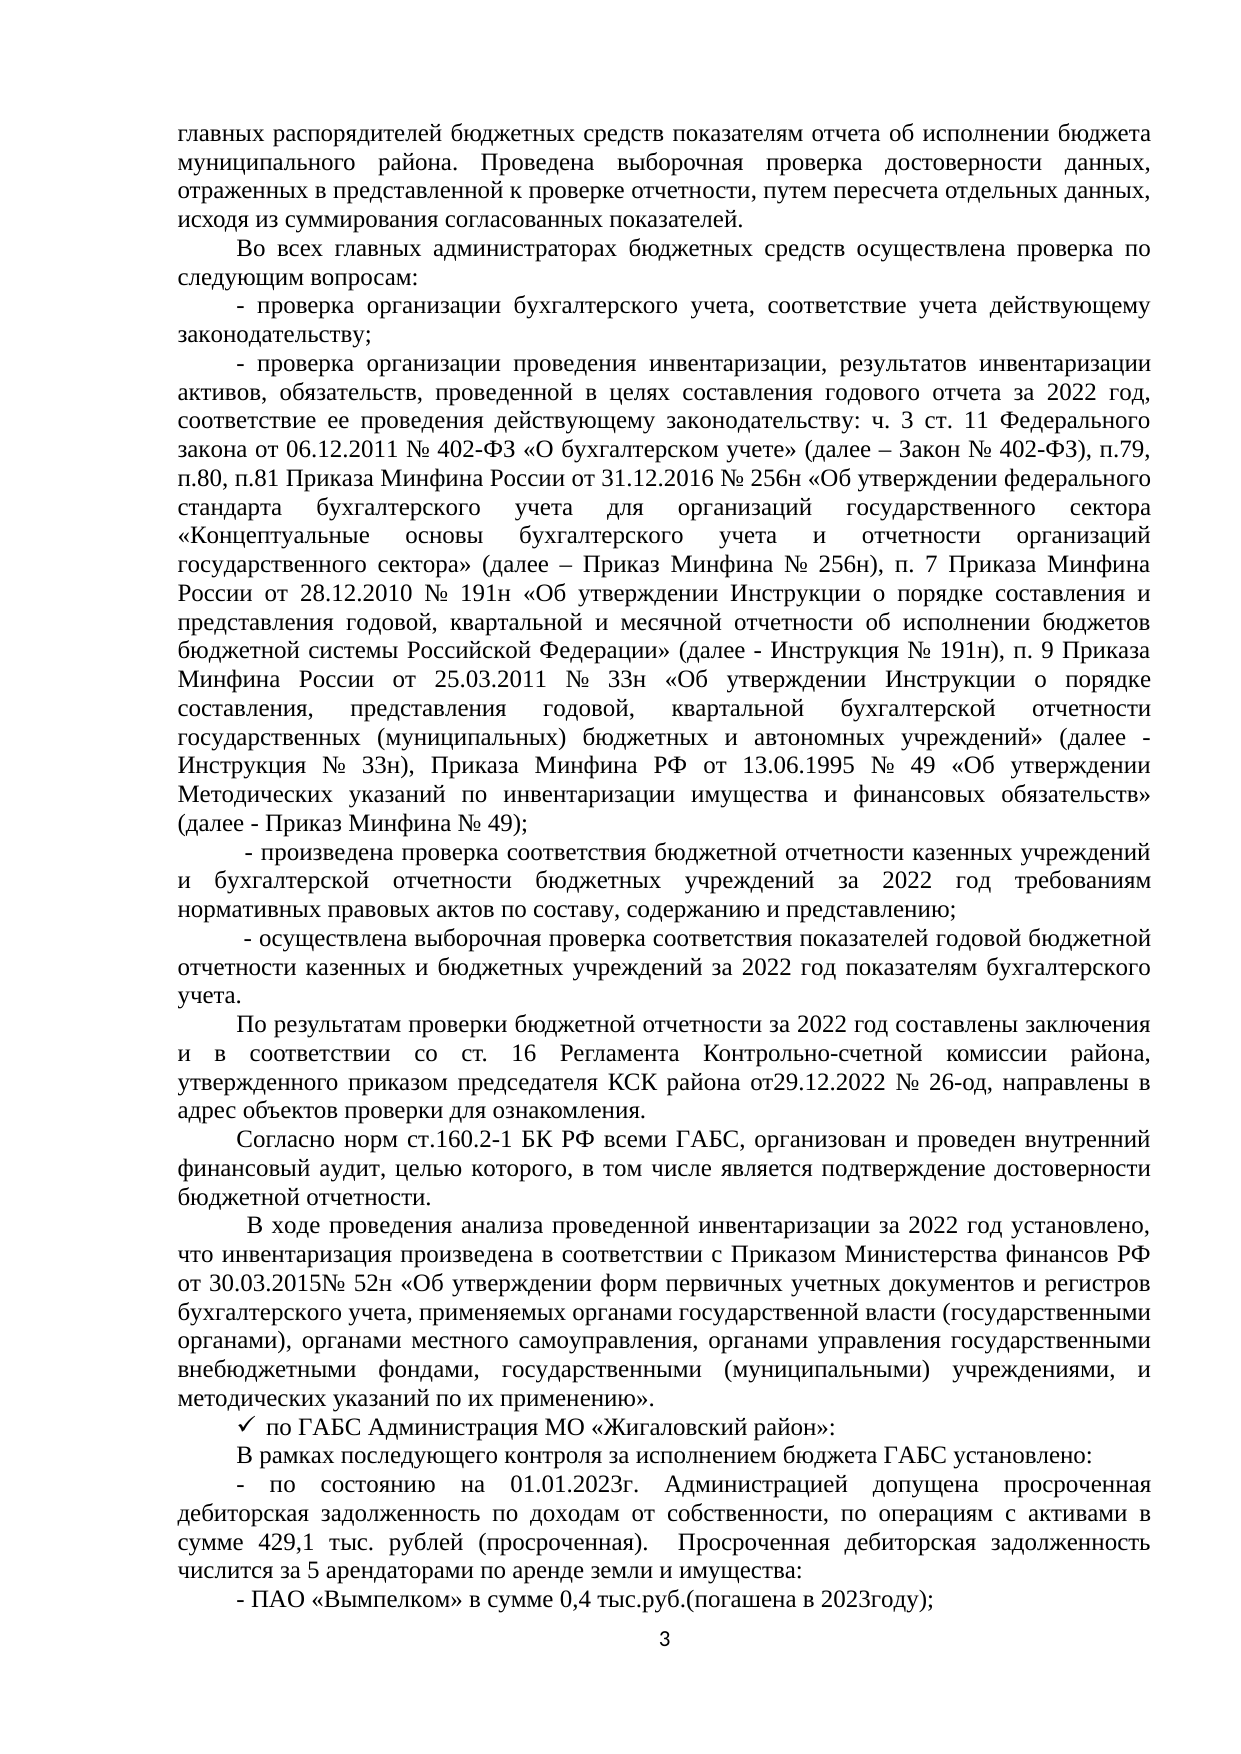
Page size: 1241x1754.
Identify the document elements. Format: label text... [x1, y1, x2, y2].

text В рамках последующего контроля за исполнением бюджета ГАБС установлено: [177, 1441, 1152, 1469]
text - проверка организации бухгалтерского учета, соответствие учета действующему законодательству; [177, 291, 1152, 348]
text По результатам проверки бюджетной отчетности за 2022 год составлены заключения и в соответствии со ст. 16 Регламента Контрольно-счетной комиссии района, утвержденного приказом председателя КСК района от29.12.2022 № 26-од, направлены в адрес объектов проверки для ознакомления. [177, 1009, 1152, 1124]
text - проверка организации проведения инвентаризации, результатов инвентаризации активов, обязательств, проведенной в целях составления годового отчета за 2022 год, соответствие ее проведения действующему законодательству: ч. 3 ст. 11 Федерального закона от 06.12.2011 № 402-ФЗ «О бухгалтерском учете» (далее – Закон № 402-ФЗ), п.79, п.80, п.81 Приказа Минфина России от 31.12.2016 № 256н «Об утверждении федерального стандарта бухгалтерского учета для организаций государственного сектора «Концептуальные основы бухгалтерского учета и отчетности организаций государственного сектора» (далее – Приказ Минфина № 256н), п. 7 Приказа Минфина России от 28.12.2010 № 191н «Об утверждении Инструкции о порядке составления и представления годовой, квартальной и месячной отчетности об исполнении бюджетов бюджетной системы Российской Федерации» (далее - Инструкция № 191н), п. 9 Приказа Минфина России от 25.03.2011 № 33н «Об утверждении Инструкции о порядке составления, представления годовой, квартальной бухгалтерской отчетности государственных (муниципальных) бюджетных и автономных учреждений» (далее - Инструкция № 33н), Приказа Минфина РФ от 13.06.1995 № 49 «Об утверждении Методических указаний по инвентаризации имущества и финансовых обязательств» (далее - Приказ Минфина № 49); [177, 348, 1152, 837]
text - ПАО «Вымпелком» в сумме 0,4 тыс.руб.(погашена в 2023году); [177, 1584, 1152, 1613]
text В ходе проведения анализа проведенной инвентаризации за 2022 год установлено, что инвентаризация произведена в соответствии с Приказом Министерства финансов РФ от 30.03.2015№ 52н «Об утверждении форм первичных учетных документов и регистров бухгалтерского учета, применяемых органами государственной власти (государственными органами), органами местного самоуправления, органами управления государственными внебюджетными фондами, государственными (муниципальными) учреждениями, и методических указаний по их применению». [177, 1211, 1152, 1412]
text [177, 118, 1152, 233]
text - произведена проверка соответствия бюджетной отчетности казенных учреждений и бухгалтерской отчетности бюджетных учреждений за 2022 год требованиям нормативных правовых актов по составу, содержанию и представлению; [177, 837, 1152, 923]
text Во всех главных администраторах бюджетных средств осуществлена проверка по следующим вопросам: [177, 233, 1152, 291]
text - по состоянию на 01.01.2023г. Администрацией допущена просроченная дебиторская задолженность по доходам от собственности, по операциям с активами в сумме 429,1 тыс. рублей (просроченная). Просроченная дебиторская задолженность числится за 5 арендаторами по аренде земли и имущества: [177, 1469, 1152, 1584]
list по ГАБС Администрация МО «Жигаловский район»: [177, 1412, 1152, 1441]
text - осуществлена выборочная проверка соответствия показателей годовой бюджетной отчетности казенных и бюджетных учреждений за 2022 год показателям бухгалтерского учета. [177, 923, 1152, 1009]
text Согласно норм ст.160.2-1 БК РФ всеми ГАБС, организован и проведен внутренний финансовый аудит, целью которого, в том числе является подтверждение достоверности бюджетной отчетности. [177, 1124, 1152, 1211]
